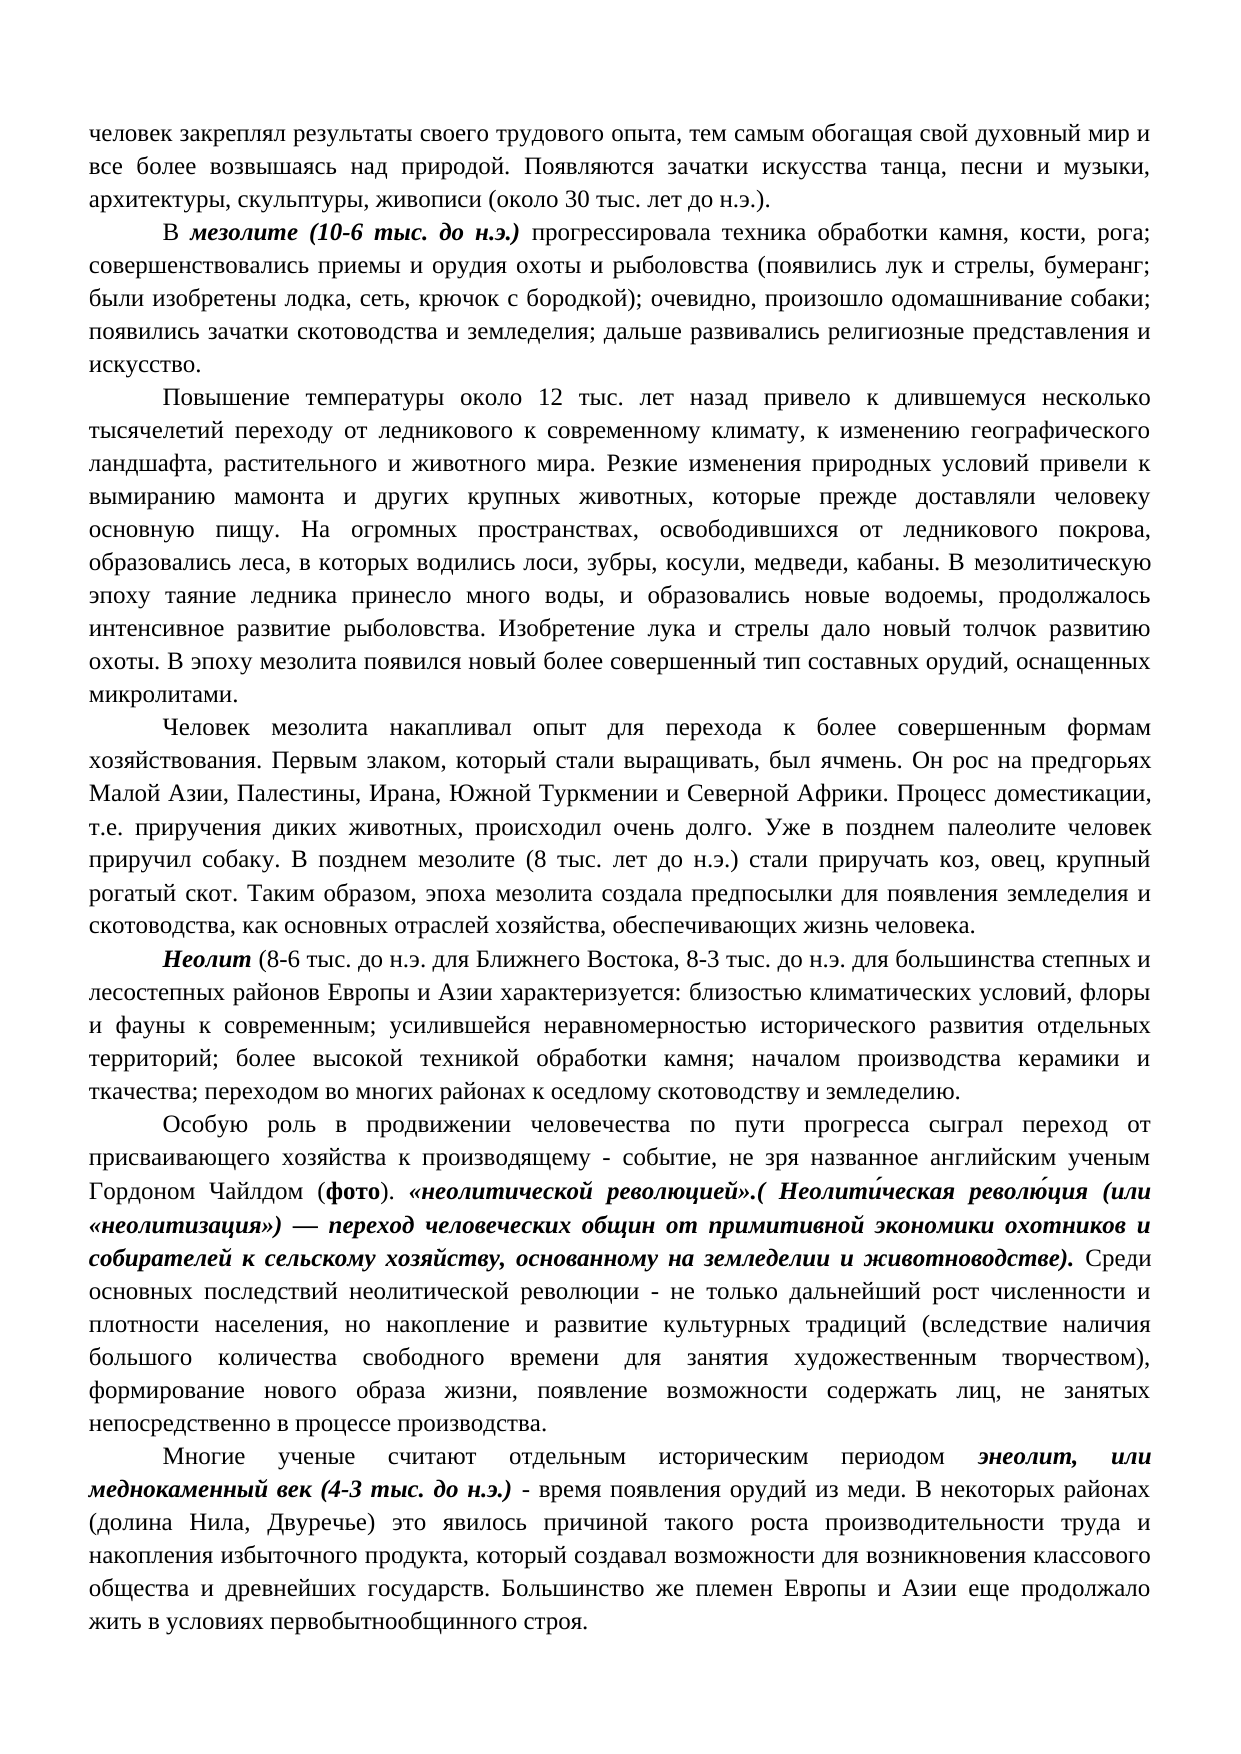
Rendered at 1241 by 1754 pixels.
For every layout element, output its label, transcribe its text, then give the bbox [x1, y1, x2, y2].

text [89, 118, 1152, 213]
text Неолит (8-6 тыс. до н.э. для Ближнего Востока, 8-3 тыс. до н.э. для большинства степных и лесостепных районов Европы и Азии характеризуется: близостью климатических условий, флоры и фауны к современным; усилившейся неравномерностью исторического развития отдельных территорий; более высокой техникой обработки камня; началом производства керамики и ткачества; переходом во многих районах к оседлому скотоводству и земледелию. [89, 944, 1152, 1104]
text В мезолите (10-6 тыс. до н.э.) прогрессировала техника обработки камня, кости, рога; совершенствовались приемы и орудия охоты и рыболовства (появились лук и стрелы, бумеранг; были изобретены лодка, сеть, крючок с бородкой); очевидно, произошло одомашнивание собаки; появились зачатки скотоводства и земледелия; дальше развивались религиозные представления и искусство. [89, 217, 1152, 378]
text Повышение температуры около 12 тыс. лет назад привело к длившемуся несколько тысячелетий переходу от ледникового к современному климату, к изменению географического ландшафта, растительного и животного мира. Резкие изменения природных условий привели к вымиранию мамонта и других крупных животных, которые прежде доставляли человеку основную пищу. На огромных пространствах, освободившихся от ледникового покрова, образовались леса, в которых водились лоси, зубры, косули, медведи, кабаны. В мезолитическую эпоху таяние ледника принесло много воды, и образовались новые водоемы, продолжалось интенсивное развитие рыболовства. Изобретение лука и стрелы дало новый толчок развитию охоты. В эпоху мезолита появился новый более совершенный тип составных орудий, оснащенных микролитами. [89, 382, 1152, 708]
text Многие ученые считают отдельным историческим периодом энеолит, или меднокаменный век (4-3 тыс. до н.э.) - время появления орудий из меди. В некоторых районах (долина Нила, Двуречье) это явилось причиной такого роста производительности труда и накопления избыточного продукта, который создавал возможности для возникновения классового общества и древнейших государств. Большинство же племен Европы и Азии еще продолжало жить в условиях первобытнообщинного строя. [89, 1441, 1152, 1635]
text Человек мезолита накапливал опыт для перехода к более совершенным формам хозяйствования. Первым злаком, который стали выращивать, был ячмень. Он рос на предгорьях Малой Азии, Палестины, Ирана, Южной Туркмении и Северной Африки. Процесс доместикации, т.е. приручения диких животных, происходил очень долго. Уже в позднем палеолите человек приручил собаку. В позднем мезолите (8 тыс. лет до н.э.) стали приручать коз, овец, крупный рогатый скот. Таким образом, эпоха мезолита создала предпосылки для появления земледелия и скотоводства, как основных отраслей хозяйства, обеспечивающих жизнь человека. [89, 712, 1152, 939]
text Особую роль в продвижении человечества по пути прогресса сыграл переход от присваивающего хозяйства к производящему - событие, не зря названное английским ученым Гордоном Чайлдом (фото). «неолитической революцией».( Неолити́ческая револю́ция (или «неолитизация») — переход человеческих общин от примитивной экономики охотников и собирателей к сельскому хозяйству, основанному на земледелии и животноводстве). Среди основных последствий неолитической революции - не только дальнейший рост численности и плотности населения, но накопление и развитие культурных традиций (вследствие наличия большого количества свободного времени для занятия художественным творчеством), формирование нового образа жизни, появление возможности содержать лиц, не занятых непосредственно в процессе производства. [89, 1109, 1152, 1437]
